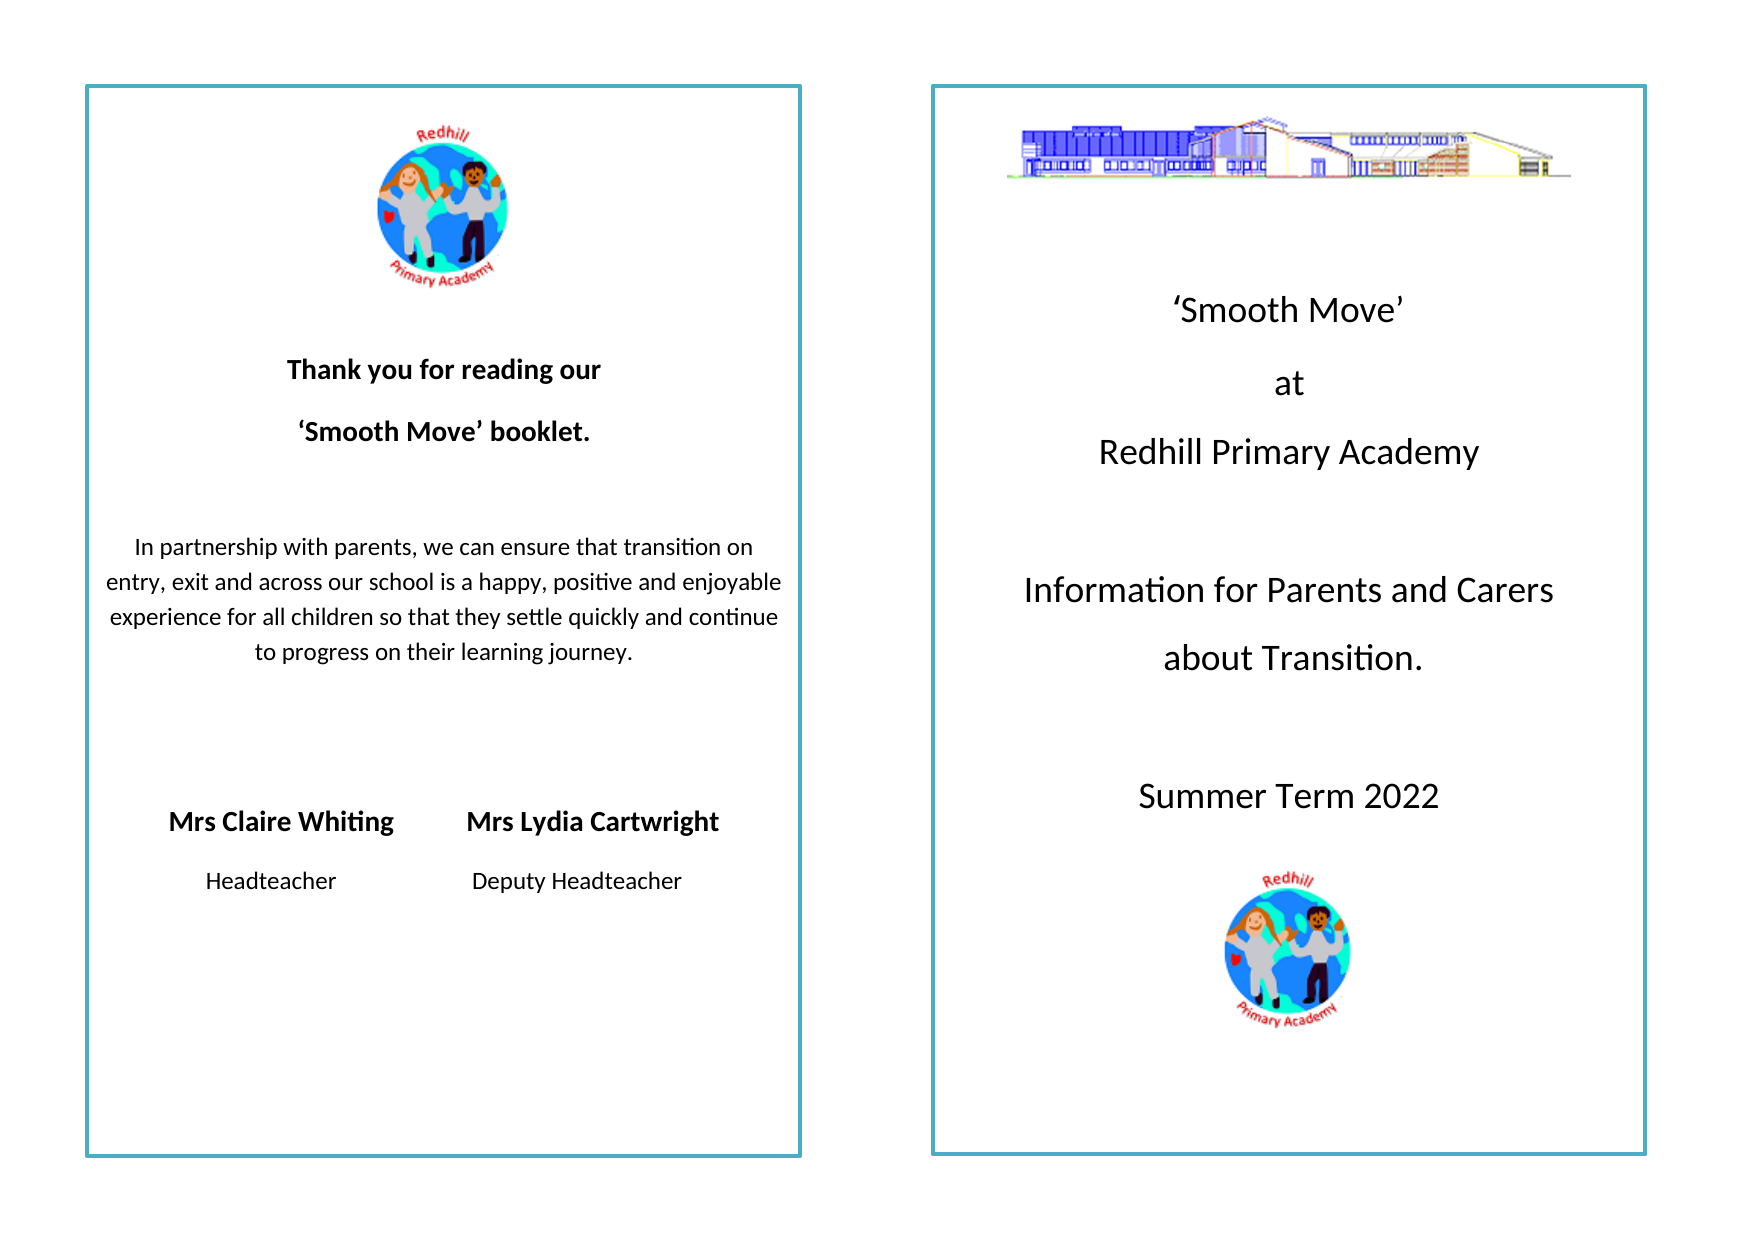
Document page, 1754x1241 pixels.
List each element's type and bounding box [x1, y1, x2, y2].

picture [1175, 840, 1403, 1066]
picture [1007, 93, 1572, 193]
picture [326, 93, 562, 327]
